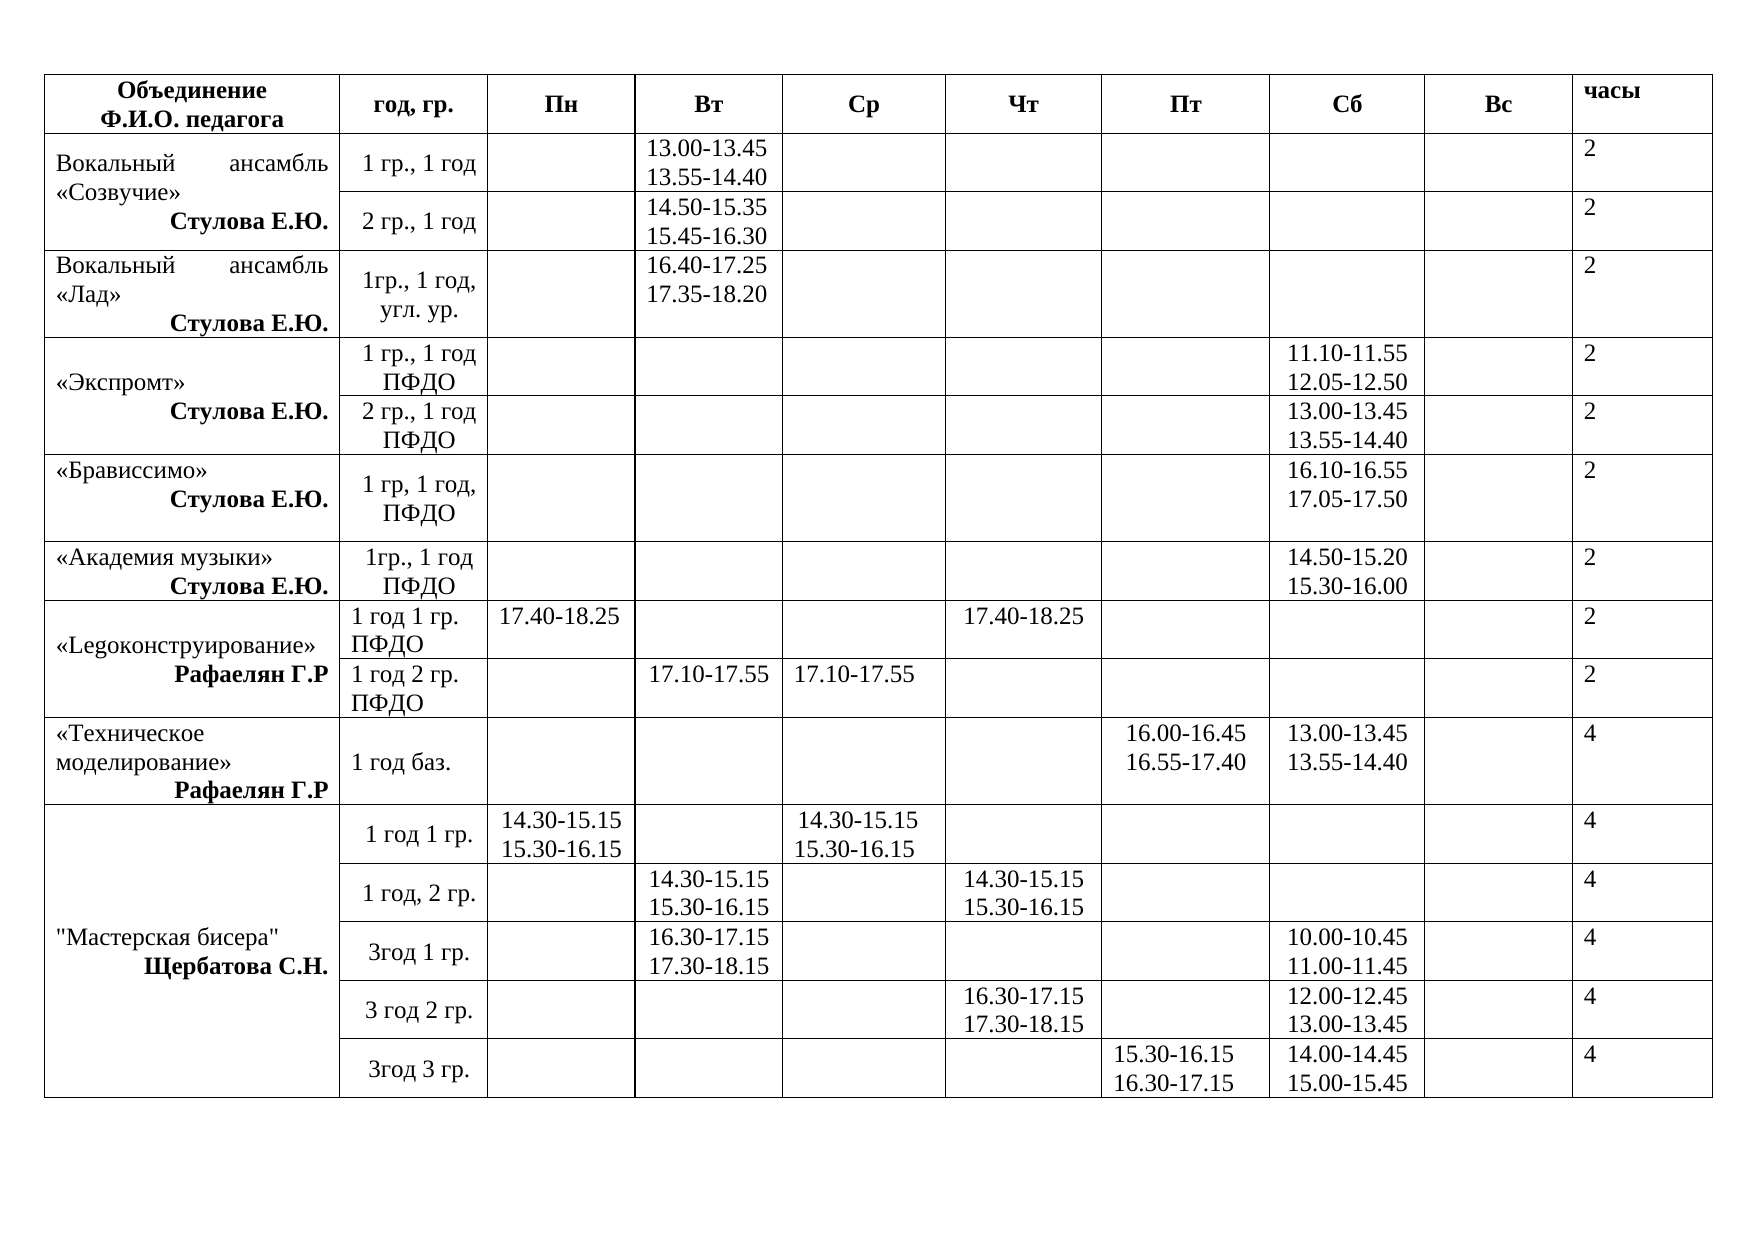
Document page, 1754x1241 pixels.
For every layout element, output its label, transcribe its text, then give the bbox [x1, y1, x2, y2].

table_cell [946, 134, 1101, 191]
table_cell [1102, 251, 1269, 337]
table_cell 14.00-14.45 15.00-15.45 [1270, 1039, 1424, 1097]
table_cell [946, 251, 1101, 337]
table_cell 1 год 1 гр. ПФДО [340, 601, 487, 658]
table_cell [1425, 192, 1572, 249]
table_cell 1 гр, 1 год, ПФДО [340, 455, 487, 541]
table_cell «Академия музыки» Стулова Е.Ю. [45, 542, 339, 600]
table_cell Чт [946, 75, 1101, 132]
table_cell 17.40-18.25 [488, 601, 634, 658]
table_cell [946, 192, 1101, 249]
table_cell 2 [1573, 455, 1712, 541]
table_cell 2 гр., 1 год [340, 192, 487, 249]
table_cell 3год 1 гр. [340, 922, 487, 980]
table_cell 2 [1573, 251, 1712, 337]
table_cell 14.30-15.15 15.30-16.15 [488, 805, 634, 863]
table_cell [1425, 981, 1572, 1038]
table_cell [1270, 864, 1424, 921]
table_cell [1102, 396, 1269, 454]
table_cell 1 год 1 гр. [340, 805, 487, 863]
table_cell 16.30-17.15 17.30-18.15 [636, 922, 782, 980]
table_cell «Legoконструирование» Рафаелян Г.Р [45, 601, 339, 717]
table_cell год, гр. [340, 75, 487, 132]
table_cell [636, 981, 782, 1038]
table_cell [488, 396, 634, 454]
table_cell [783, 542, 945, 600]
table_cell 2 [1573, 396, 1712, 454]
table_cell [783, 338, 945, 395]
table_cell [1425, 338, 1572, 395]
table_cell [636, 338, 782, 395]
table_cell «Брависсимо» Стулова Е.Ю. [45, 455, 339, 541]
table_cell 16.10-16.55 17.05-17.50 [1270, 455, 1424, 541]
table_cell [783, 134, 945, 191]
table_cell [1425, 601, 1572, 658]
table_cell 1гр., 1 год ПФДО [340, 542, 487, 600]
table_cell [946, 542, 1101, 600]
table_cell 12.00-12.45 13.00-13.45 [1270, 981, 1424, 1038]
table_cell [783, 192, 945, 249]
table_cell 1 год, 2 гр. [340, 864, 487, 921]
table_cell [1425, 455, 1572, 541]
table_cell [1425, 396, 1572, 454]
table_cell [1102, 601, 1269, 658]
table_cell [636, 1039, 782, 1097]
table_cell 16.00-16.45 16.55-17.40 [1102, 718, 1269, 804]
table_cell [636, 455, 782, 541]
table_cell [488, 922, 634, 980]
table_cell 1 год баз. [340, 718, 487, 804]
table_cell [1425, 922, 1572, 980]
table_cell часы [1573, 75, 1712, 132]
table_cell [1270, 134, 1424, 191]
table_cell [1270, 192, 1424, 249]
table_cell [1102, 864, 1269, 921]
table_cell [636, 718, 782, 804]
table_cell [946, 396, 1101, 454]
table_cell Вокальный ансамбль «Созвучие» Стулова Е.Ю. [45, 134, 339, 249]
table_cell [488, 1039, 634, 1097]
table_cell 14.30-15.15 15.30-16.15 [783, 805, 945, 863]
table_cell [488, 338, 634, 395]
table_cell 4 [1573, 864, 1712, 921]
table_cell Сб [1270, 75, 1424, 132]
table_cell 2 [1573, 659, 1712, 717]
table_cell 1 год 2 гр. ПФДО [340, 659, 487, 717]
table_cell [1425, 718, 1572, 804]
table_cell 17.10-17.55 [783, 659, 945, 717]
table_cell [946, 805, 1101, 863]
table_cell 1гр., 1 год, угл. ур. [340, 251, 487, 337]
table_cell Пт [1102, 75, 1269, 132]
table_cell 4 [1573, 981, 1712, 1038]
table_cell Ср [783, 75, 945, 132]
table_cell 11.10-11.55 12.05-12.50 [1270, 338, 1424, 395]
table_cell 2 гр., 1 год ПФДО [340, 396, 487, 454]
table_cell 14.50-15.35 15.45-16.30 [636, 192, 782, 249]
table_cell [636, 601, 782, 658]
table_cell 1 гр., 1 год ПФДО [340, 338, 487, 395]
table_cell 16.30-17.15 17.30-18.15 [946, 981, 1101, 1038]
table_cell 2 [1573, 192, 1712, 249]
table_cell [636, 542, 782, 600]
table_cell 17.10-17.55 [636, 659, 782, 717]
table_cell [1270, 601, 1424, 658]
table_cell 1 гр., 1 год [340, 134, 487, 191]
table_cell [1102, 455, 1269, 541]
table_cell [1102, 805, 1269, 863]
table_cell [1425, 251, 1572, 337]
table_cell [1270, 805, 1424, 863]
table_cell [1102, 338, 1269, 395]
table_cell [488, 134, 634, 191]
table_cell Объединение Ф.И.О. педагога [45, 75, 339, 132]
table_cell [488, 542, 634, 600]
table_cell [946, 338, 1101, 395]
table_cell 14.30-15.15 15.30-16.15 [636, 864, 782, 921]
table_cell 4 [1573, 1039, 1712, 1097]
table_cell 15.30-16.15 16.30-17.15 [1102, 1039, 1269, 1097]
table_cell [1102, 922, 1269, 980]
table_cell [1270, 251, 1424, 337]
table_cell [946, 659, 1101, 717]
table_cell 2 [1573, 601, 1712, 658]
table_cell [783, 981, 945, 1038]
table_cell 14.50-15.20 15.30-16.00 [1270, 542, 1424, 600]
table_cell [783, 718, 945, 804]
table_cell 2 [1573, 542, 1712, 600]
table_cell [783, 922, 945, 980]
table_cell 17.40-18.25 [946, 601, 1101, 658]
table_cell 10.00-10.45 11.00-11.45 [1270, 922, 1424, 980]
table_cell 4 [1573, 922, 1712, 980]
table_cell [783, 455, 945, 541]
table_cell [1425, 1039, 1572, 1097]
table_cell 3 год 2 гр. [340, 981, 487, 1038]
table_cell [1102, 134, 1269, 191]
table_cell 14.30-15.15 15.30-16.15 [946, 864, 1101, 921]
table_cell [783, 601, 945, 658]
table_cell [1425, 864, 1572, 921]
table_cell [488, 192, 634, 249]
table_cell 3год 3 гр. [340, 1039, 487, 1097]
table_cell [783, 396, 945, 454]
table_cell 4 [1573, 805, 1712, 863]
table_cell [1102, 192, 1269, 249]
table_cell [946, 455, 1101, 541]
table_cell 13.00-13.45 13.55-14.40 [1270, 396, 1424, 454]
table_cell [946, 922, 1101, 980]
table_cell «Техническое моделирование» Рафаелян Г.Р [45, 718, 339, 804]
table_cell [488, 981, 634, 1038]
table_cell [783, 864, 945, 921]
table_cell Вт [636, 75, 782, 132]
table_cell [1425, 805, 1572, 863]
table_cell [783, 1039, 945, 1097]
table_cell Вс [1425, 75, 1572, 132]
table_cell [488, 251, 634, 337]
table_cell Пн [488, 75, 634, 132]
table_cell 13.00-13.45 13.55-14.40 [636, 134, 782, 191]
table_cell 16.40-17.25 17.35-18.20 [636, 251, 782, 337]
table_cell [636, 396, 782, 454]
table_cell [946, 1039, 1101, 1097]
table_cell [488, 718, 634, 804]
table_cell [946, 718, 1101, 804]
table_cell [636, 805, 782, 863]
table_cell [1425, 134, 1572, 191]
table_cell «Экспромт» Стулова Е.Ю. [45, 338, 339, 454]
table_cell [488, 864, 634, 921]
table_cell 2 [1573, 338, 1712, 395]
table_cell [1102, 659, 1269, 717]
table_cell "Мастерская бисера" Щербатова С.Н. [45, 805, 339, 1097]
table_cell [1425, 542, 1572, 600]
table_cell [1425, 659, 1572, 717]
table_cell [488, 659, 634, 717]
table_cell 2 [1573, 134, 1712, 191]
table_cell [488, 455, 634, 541]
table_cell [1270, 659, 1424, 717]
table_cell Вокальный ансамбль «Лад» Стулова Е.Ю. [45, 251, 339, 337]
table_cell 4 [1573, 718, 1712, 804]
table_cell [1102, 542, 1269, 600]
table_cell [1102, 981, 1269, 1038]
table_cell 13.00-13.45 13.55-14.40 [1270, 718, 1424, 804]
table_cell [783, 251, 945, 337]
